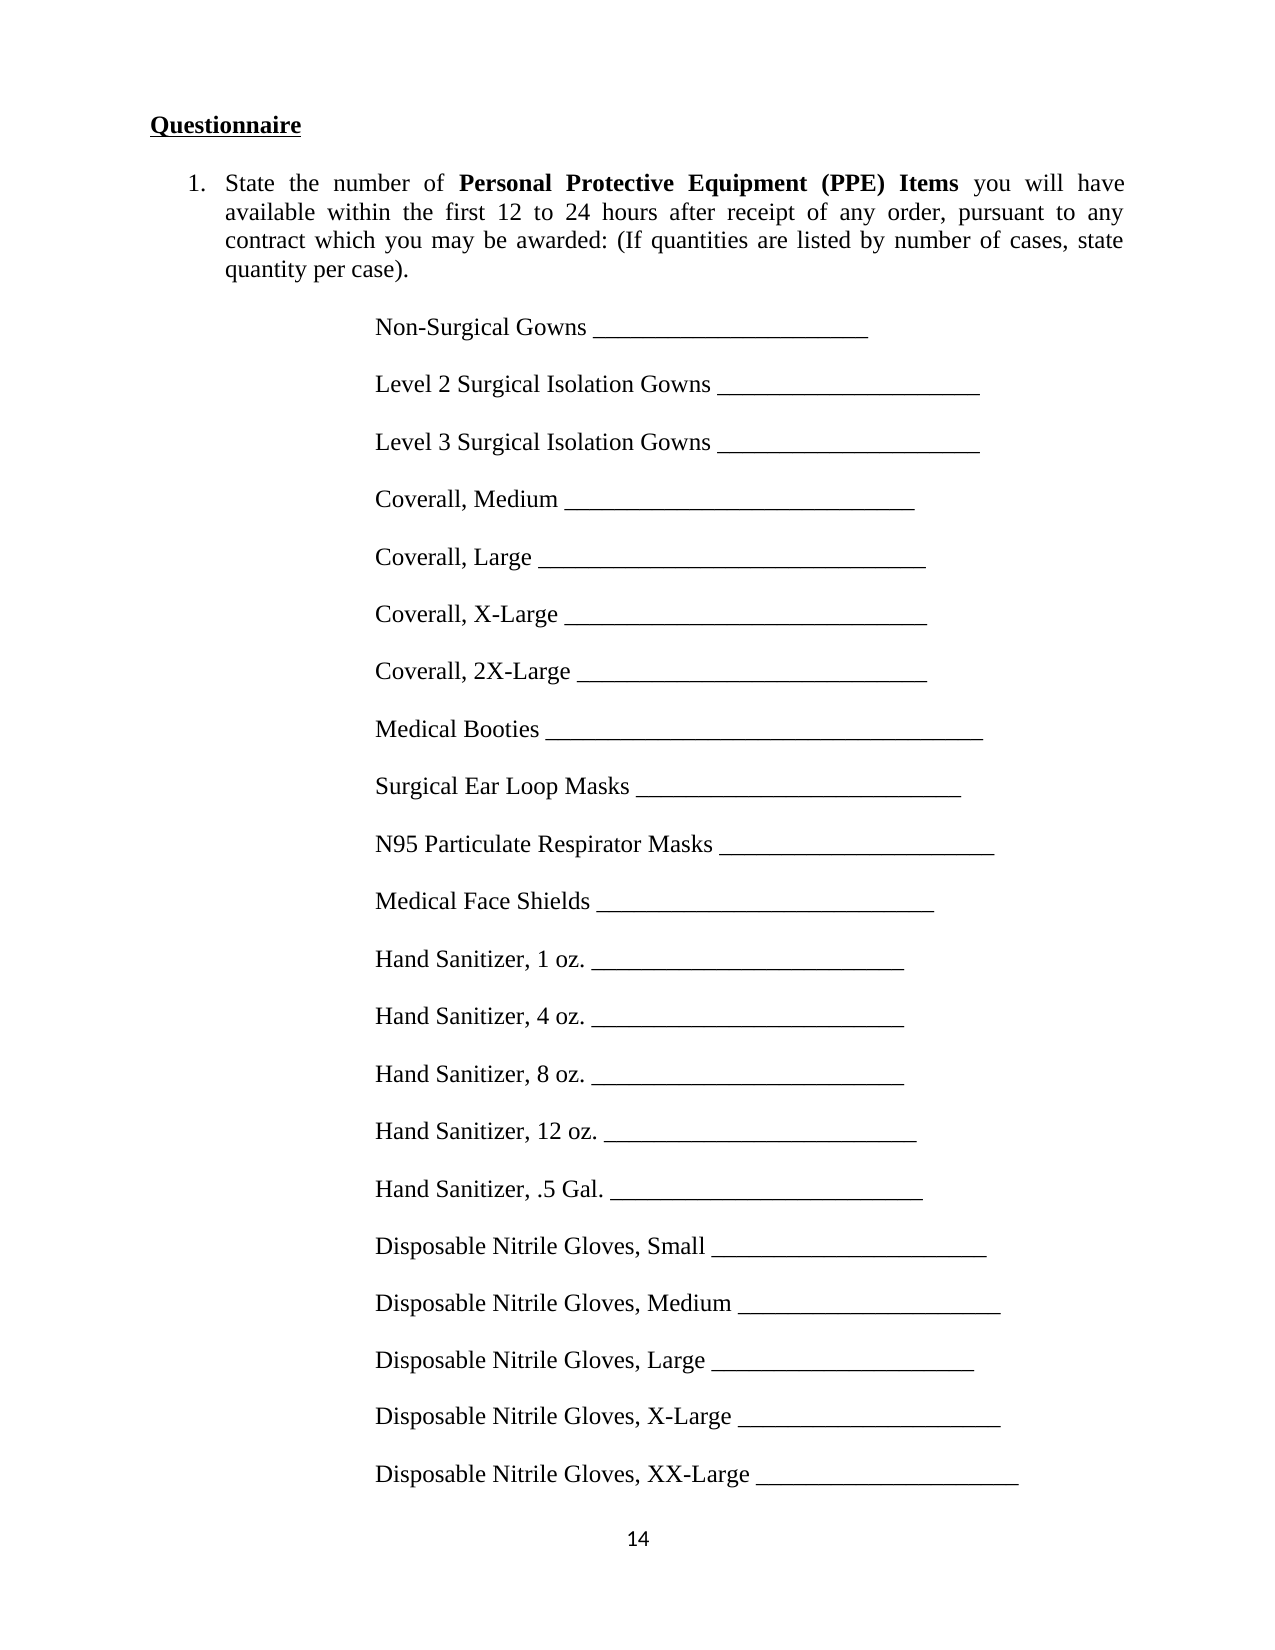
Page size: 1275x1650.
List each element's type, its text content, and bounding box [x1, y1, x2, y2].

list State the number of Personal Protective Equipment (PPE) Items you will have available within the first 12 to 24 hours after receipt of any order, pursuant to any contract which you may be awarded: (If quantities are listed by number of cases, state quantity per case). [187, 168, 1125, 283]
text Level 3 Surgical Isolation Gowns _____________________ [187, 427, 1125, 456]
text Surgical Ear Loop Masks __________________________ [187, 771, 1125, 800]
text Hand Sanitizer, 4 oz. _________________________ [187, 1001, 1125, 1030]
text Disposable Nitrile Gloves, Small ______________________ [300, 1231, 1125, 1260]
text Disposable Nitrile Gloves, XX-Large _____________________ [187, 1459, 1125, 1488]
text Medical Booties ___________________________________ [187, 714, 1125, 742]
text Disposable Nitrile Gloves, X-Large _____________________ [187, 1401, 1125, 1430]
text Hand Sanitizer, .5 Gal. _________________________ [187, 1174, 1125, 1202]
text Coverall, X-Large _____________________________ [187, 599, 1125, 628]
text Coverall, Large _______________________________ [187, 542, 1125, 571]
text Hand Sanitizer, 1 oz. _________________________ [187, 944, 1125, 972]
text Coverall, Medium ____________________________ [300, 484, 1125, 513]
text Questionnaire [150, 111, 1125, 139]
text Hand Sanitizer, 12 oz. _________________________ [187, 1116, 1125, 1145]
text Medical Face Shields ___________________________ [187, 886, 1125, 915]
text Coverall, 2X-Large ____________________________ [187, 656, 1125, 685]
text Level 2 Surgical Isolation Gowns _____________________ [187, 369, 1125, 398]
text Disposable Nitrile Gloves, Medium _____________________ [187, 1288, 1125, 1317]
text Disposable Nitrile Gloves, Large _____________________ [187, 1345, 1125, 1373]
text N95 Particulate Respirator Masks ______________________ [187, 829, 1125, 857]
text Non-Surgical Gowns ______________________ [300, 312, 1125, 341]
text Hand Sanitizer, 8 oz. _________________________ [187, 1059, 1125, 1087]
